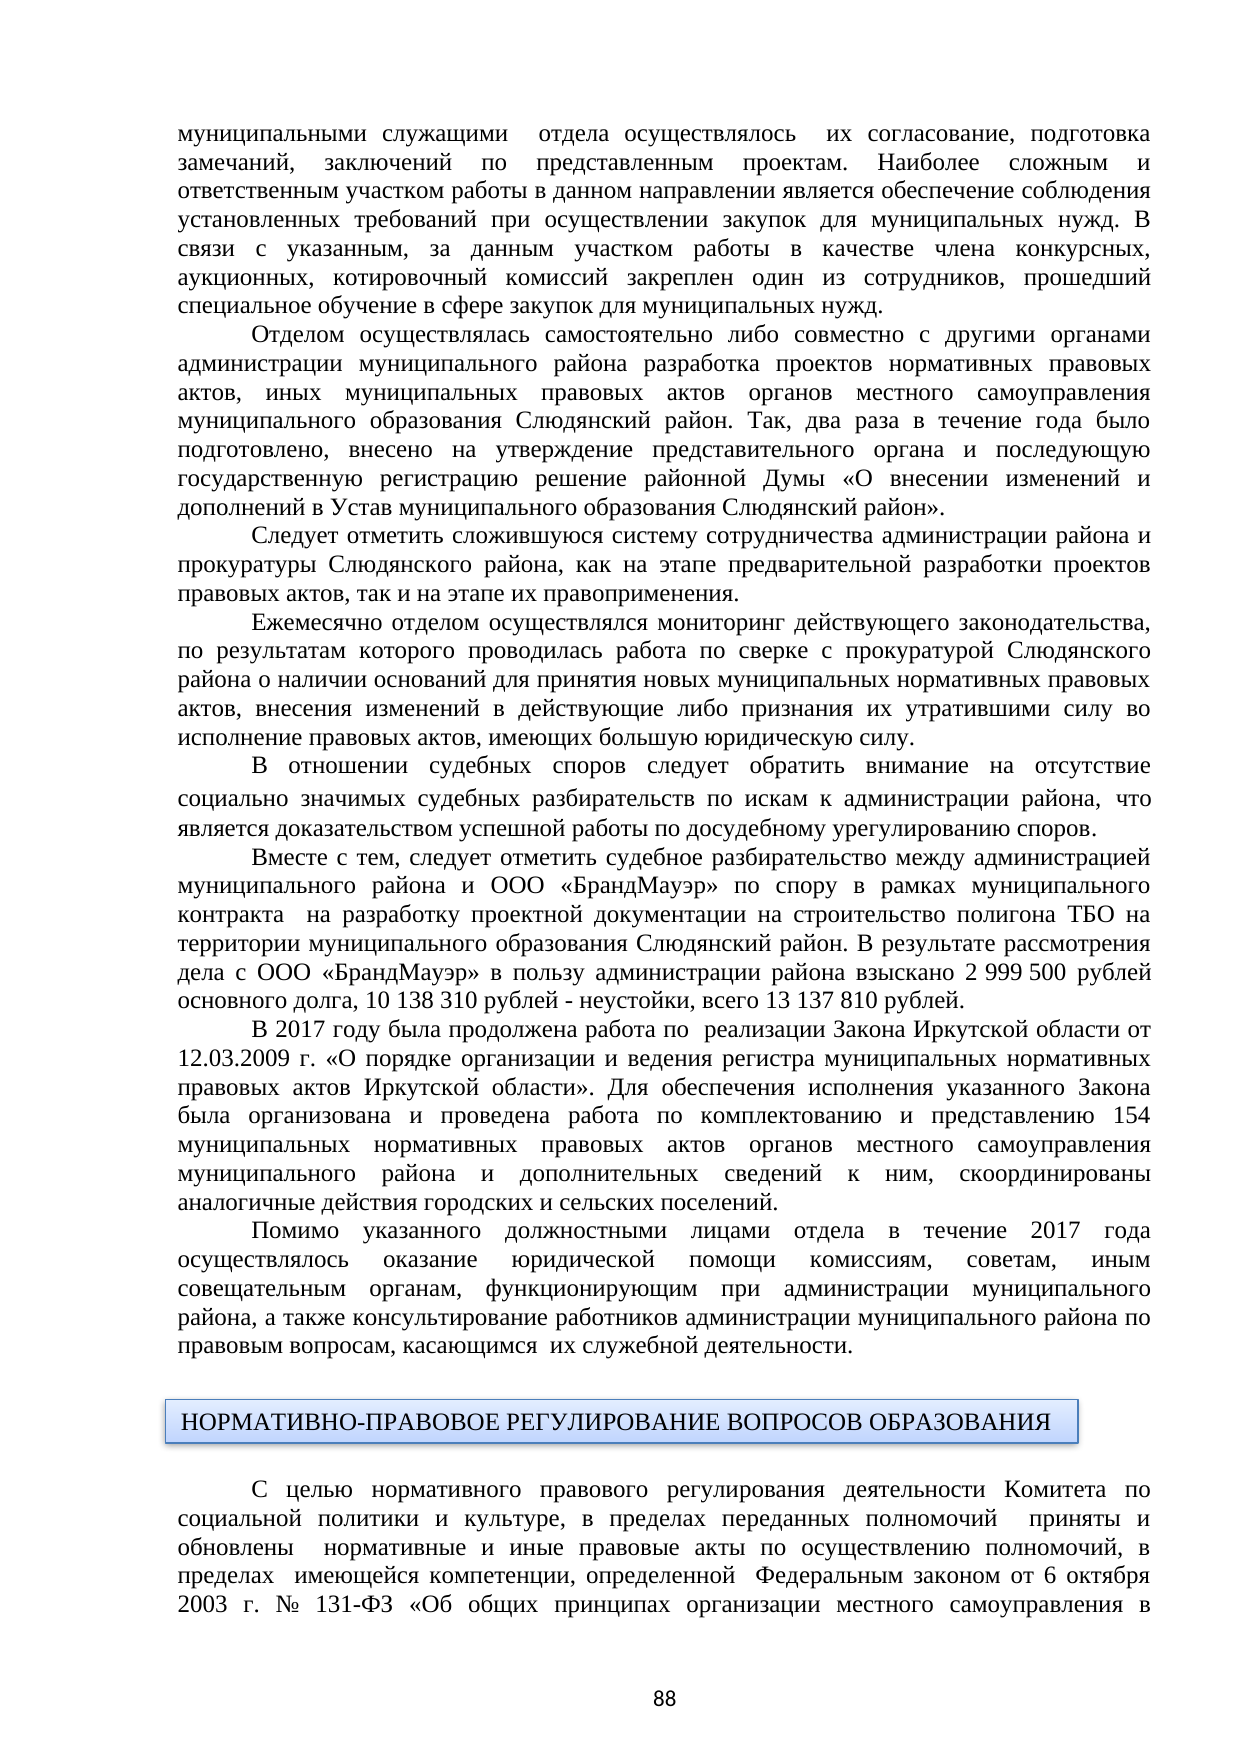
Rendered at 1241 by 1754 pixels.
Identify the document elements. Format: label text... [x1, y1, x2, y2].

text Помимо указанного должностными лицами отдела в течение 2017 года осуществлялось оказание юридической помощи комиссиям, советам, иным совещательным органам, функционирующим при администрации муниципального района, а также консультирование работников администрации муниципального района по правовым вопросам, касающимся их служебной деятельности. [177, 1215, 1152, 1359]
text Следует отметить сложившуюся систему сотрудничества администрации района и прокуратуры Слюдянского района, как на этапе предварительной разработки проектов правовых актов, так и на этапе их правоприменения. [177, 521, 1152, 607]
text В отношении судебных споров следует обратить внимание на отсутствие социально значимых судебных разбирательств по искам к администрации района, что является доказательством успешной работы по досудебному урегулированию споров. [177, 751, 1152, 842]
text В 2017 году была продолжена работа по реализации Закона Иркутской области от 12.03.2009 г. «О порядке организации и ведения регистра муниципальных нормативных правовых актов Иркутской области». Для обеспечения исполнения указанного Закона была организована и проведена работа по комплектованию и представлению 154 муниципальных нормативных правовых актов органов местного самоуправления муниципального района и дополнительных сведений к ним, скоординированы аналогичные действия городских и сельских поселений. [177, 1014, 1152, 1215]
text Ежемесячно отделом осуществлялся мониторинг действующего законодательства, по результатам которого проводилась работа по сверке с прокуратурой Слюдянского района о наличии оснований для принятия новых муниципальных нормативных правовых актов, внесения изменений в действующие либо признания их утратившими силу во исполнение правовых актов, имеющих большую юридическую силу. [177, 607, 1152, 751]
text Отделом осуществлялась самостоятельно либо совместно с другими органами администрации муниципального района разработка проектов нормативных правовых актов, иных муниципальных правовых актов органов местного самоуправления муниципального образования Слюдянский район. Так, два раза в течение года было подготовлено, внесено на утверждение представительного органа и последующую государственную регистрацию решение районной Думы «О внесении изменений и дополнений в Устав муниципального образования Слюдянский район». [177, 319, 1152, 521]
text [177, 118, 1152, 319]
text Вместе с тем, следует отметить судебное разбирательство между администрацией муниципального района и ООО «БрандМауэр» по спору в рамках муниципального контракта на разработку проектной документации на строительство полигона ТБО на территории муниципального образования Слюдянский район. В результате рассмотрения дела с ООО «БрандМауэр» в пользу администрации района взыскано 2 999 500 рублей основного долга, 10 138 310 рублей - неустойки, всего 13 137 810 рублей. [177, 842, 1152, 1014]
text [177, 1388, 1152, 1618]
